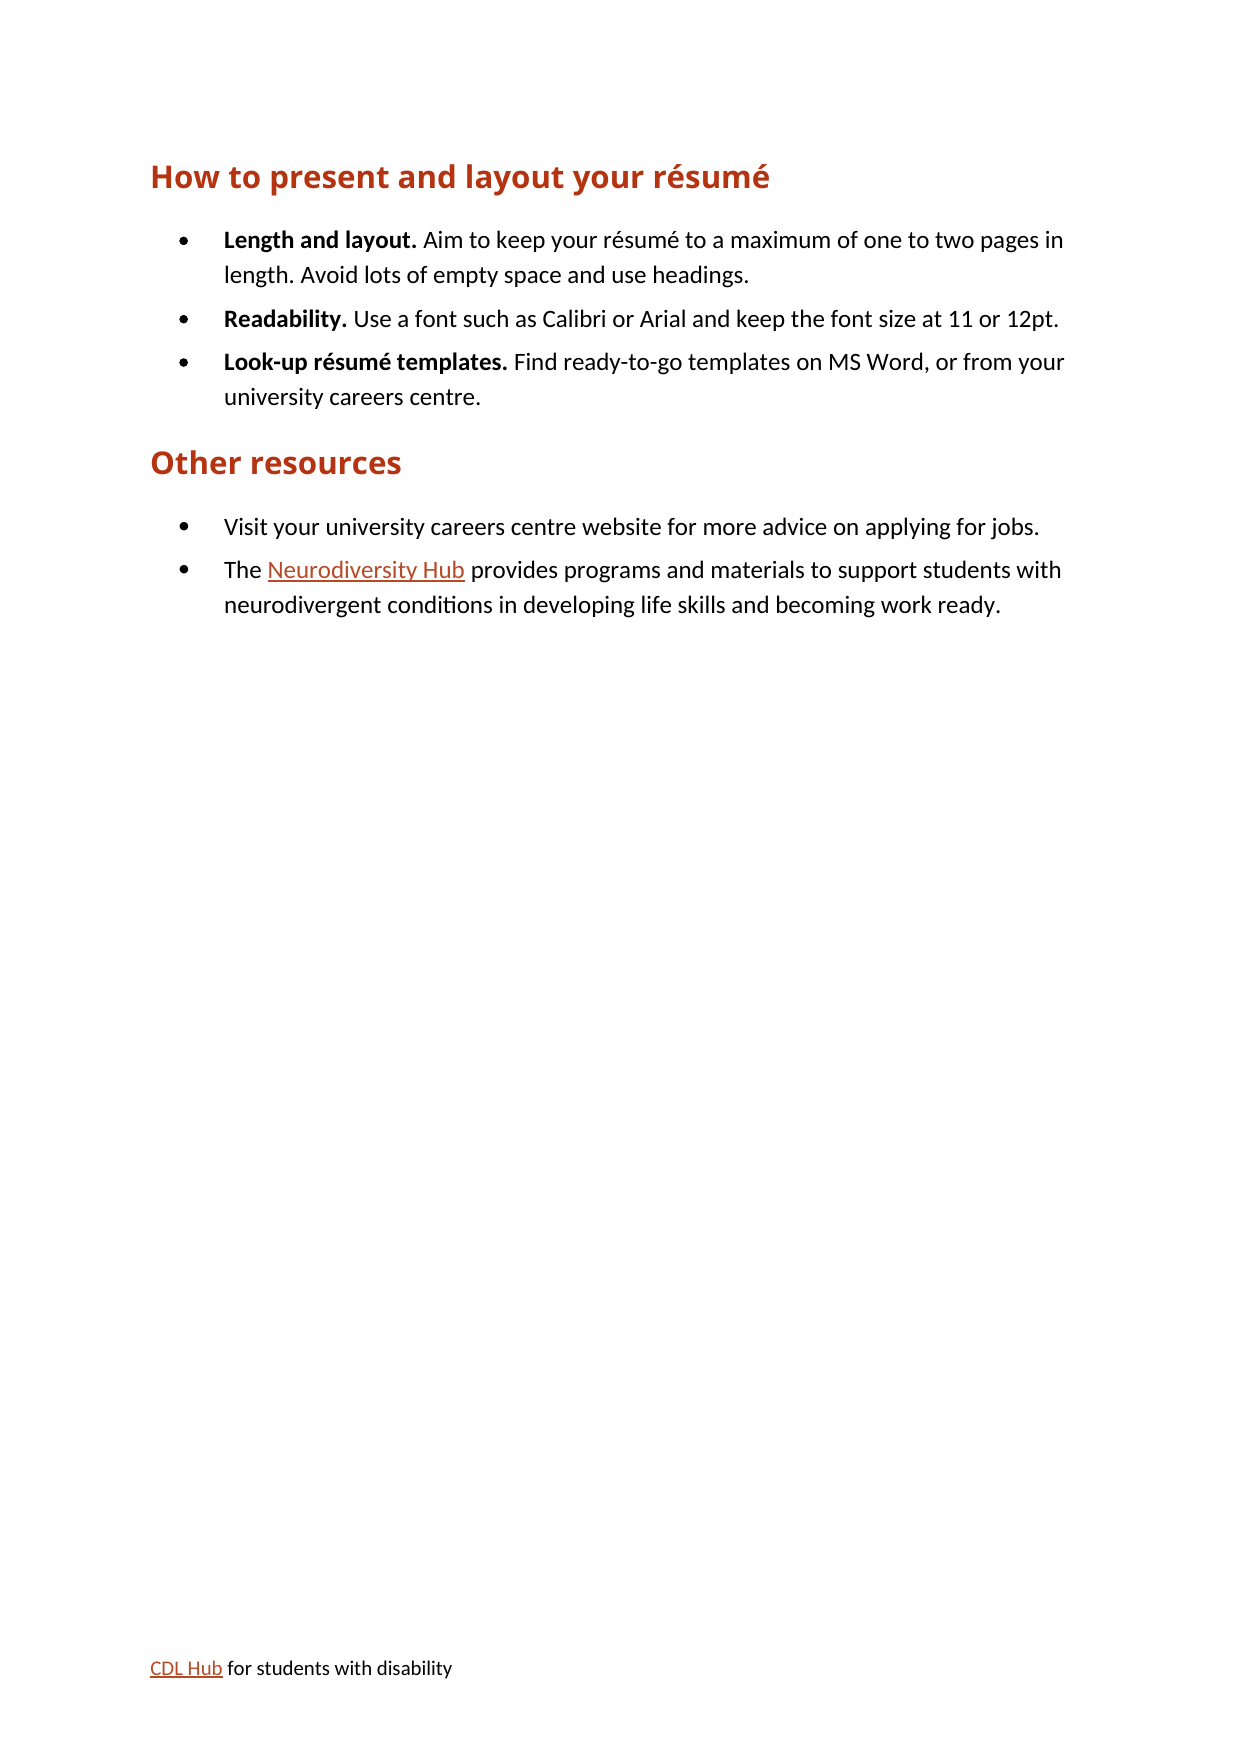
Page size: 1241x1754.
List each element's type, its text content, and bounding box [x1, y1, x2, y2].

text Readability. Use a font such as Calibri or Arial and keep the font size at 11 or 12pt. [179, 303, 1090, 333]
subtitle Other resources [150, 441, 1090, 484]
text The Neurodiversity Hub provides programs and materials to support students with neurodivergent conditions in developing life skills and becoming work ready. [179, 554, 1090, 620]
subtitle How to present and layout your résumé [150, 155, 1090, 197]
text Visit your university careers centre website for more advice on applying for jobs. [179, 511, 1090, 542]
text Look-up résumé templates. Find ready-to-go templates on MS Word, or from your university careers centre. [179, 346, 1090, 412]
text Length and layout. Aim to keep your résumé to a maximum of one to two pages in length. Avoid lots of empty space and use headings. [179, 225, 1090, 290]
